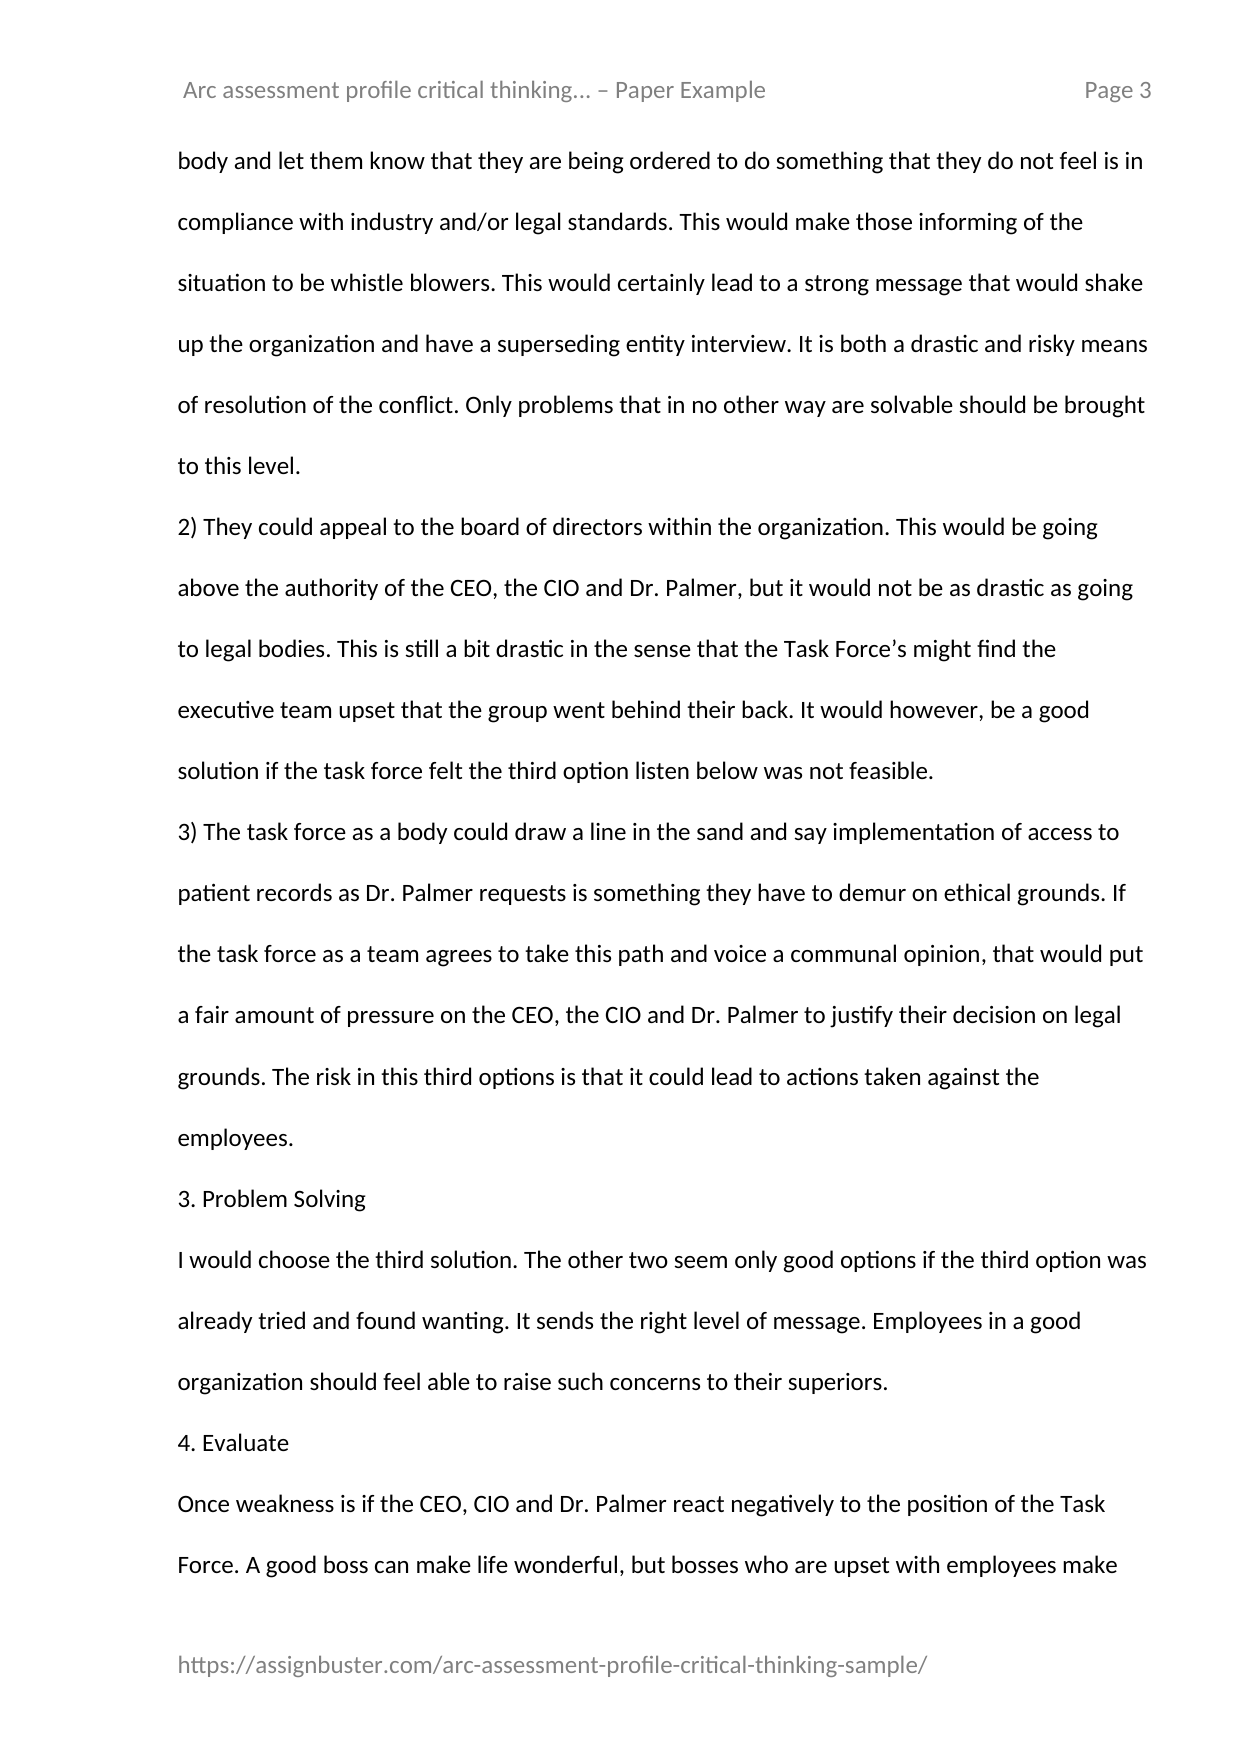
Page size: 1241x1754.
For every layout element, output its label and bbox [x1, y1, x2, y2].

text [177, 145, 1152, 1579]
